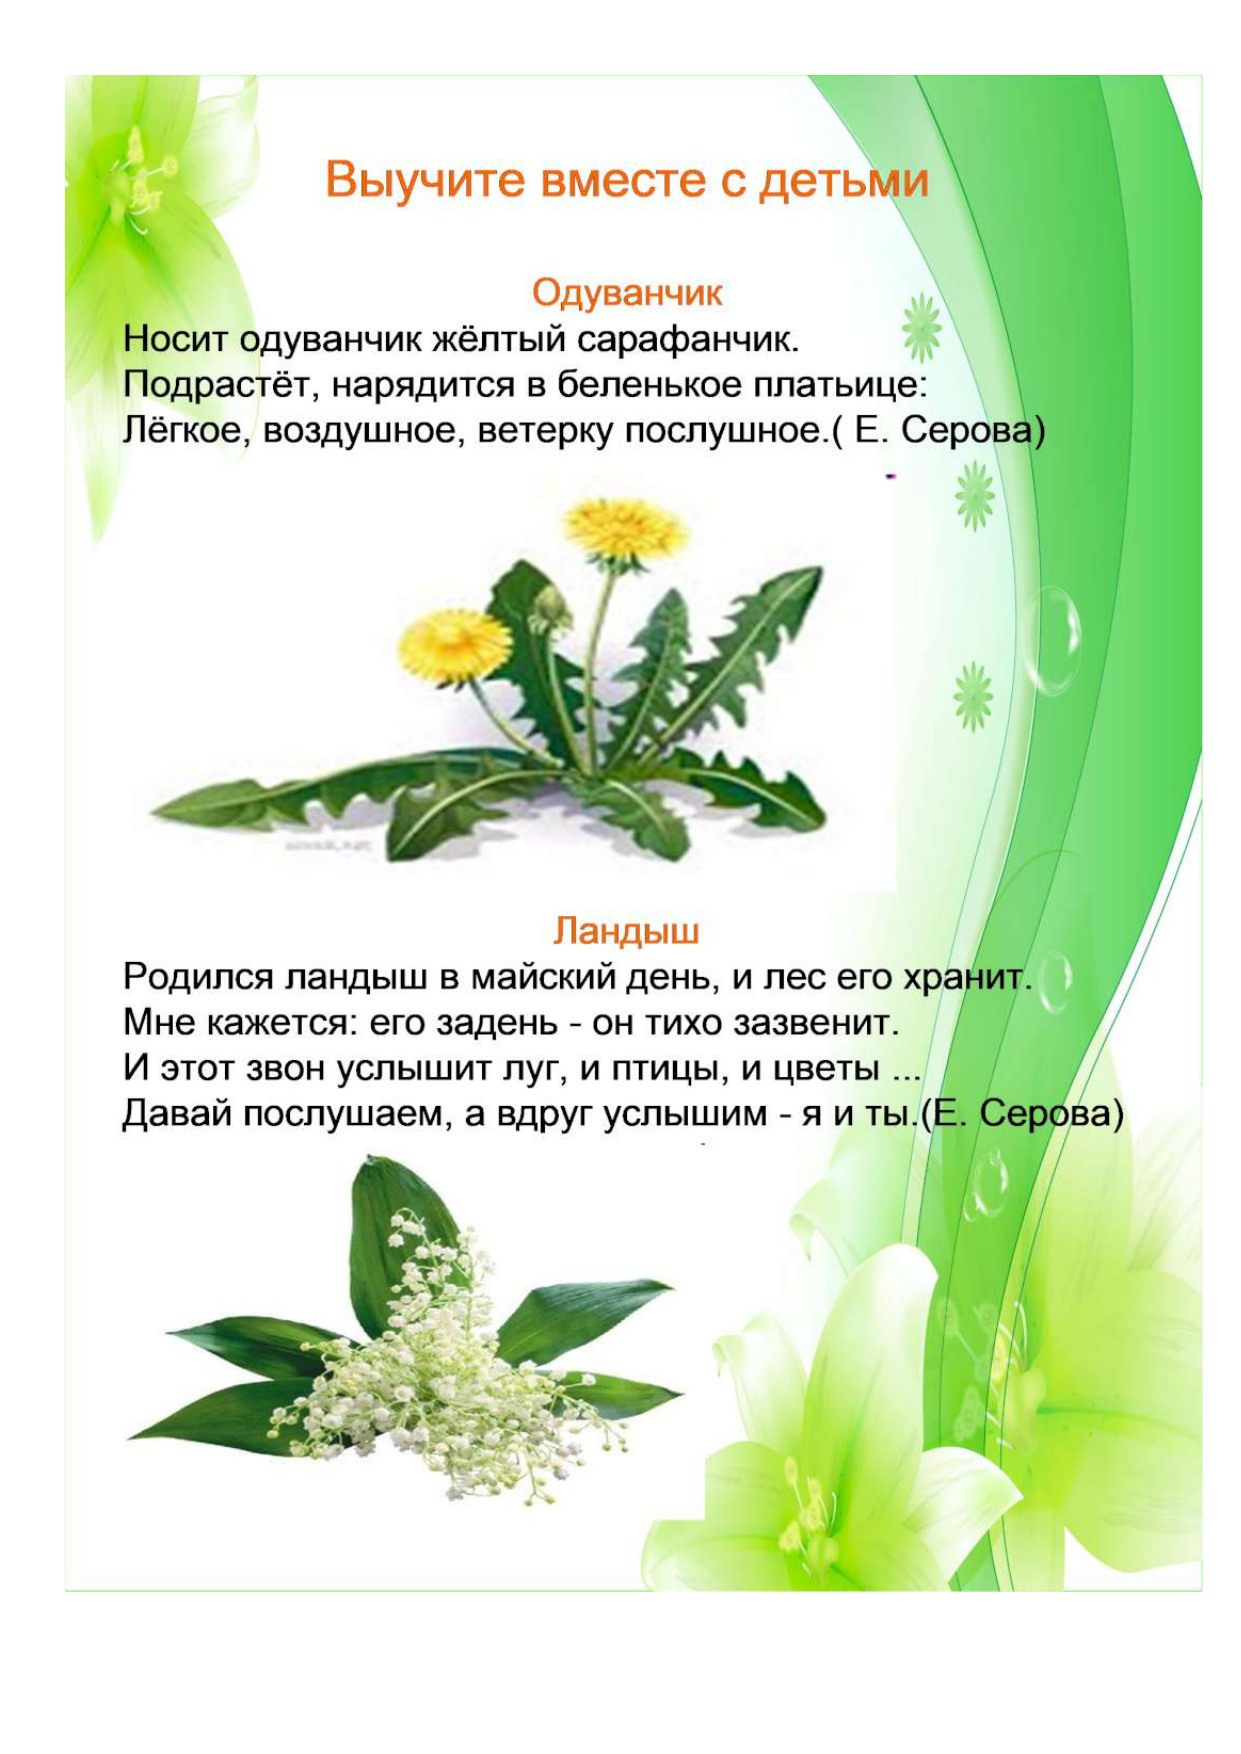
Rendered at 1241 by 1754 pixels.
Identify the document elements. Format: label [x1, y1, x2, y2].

picture [64, 75, 1203, 1592]
